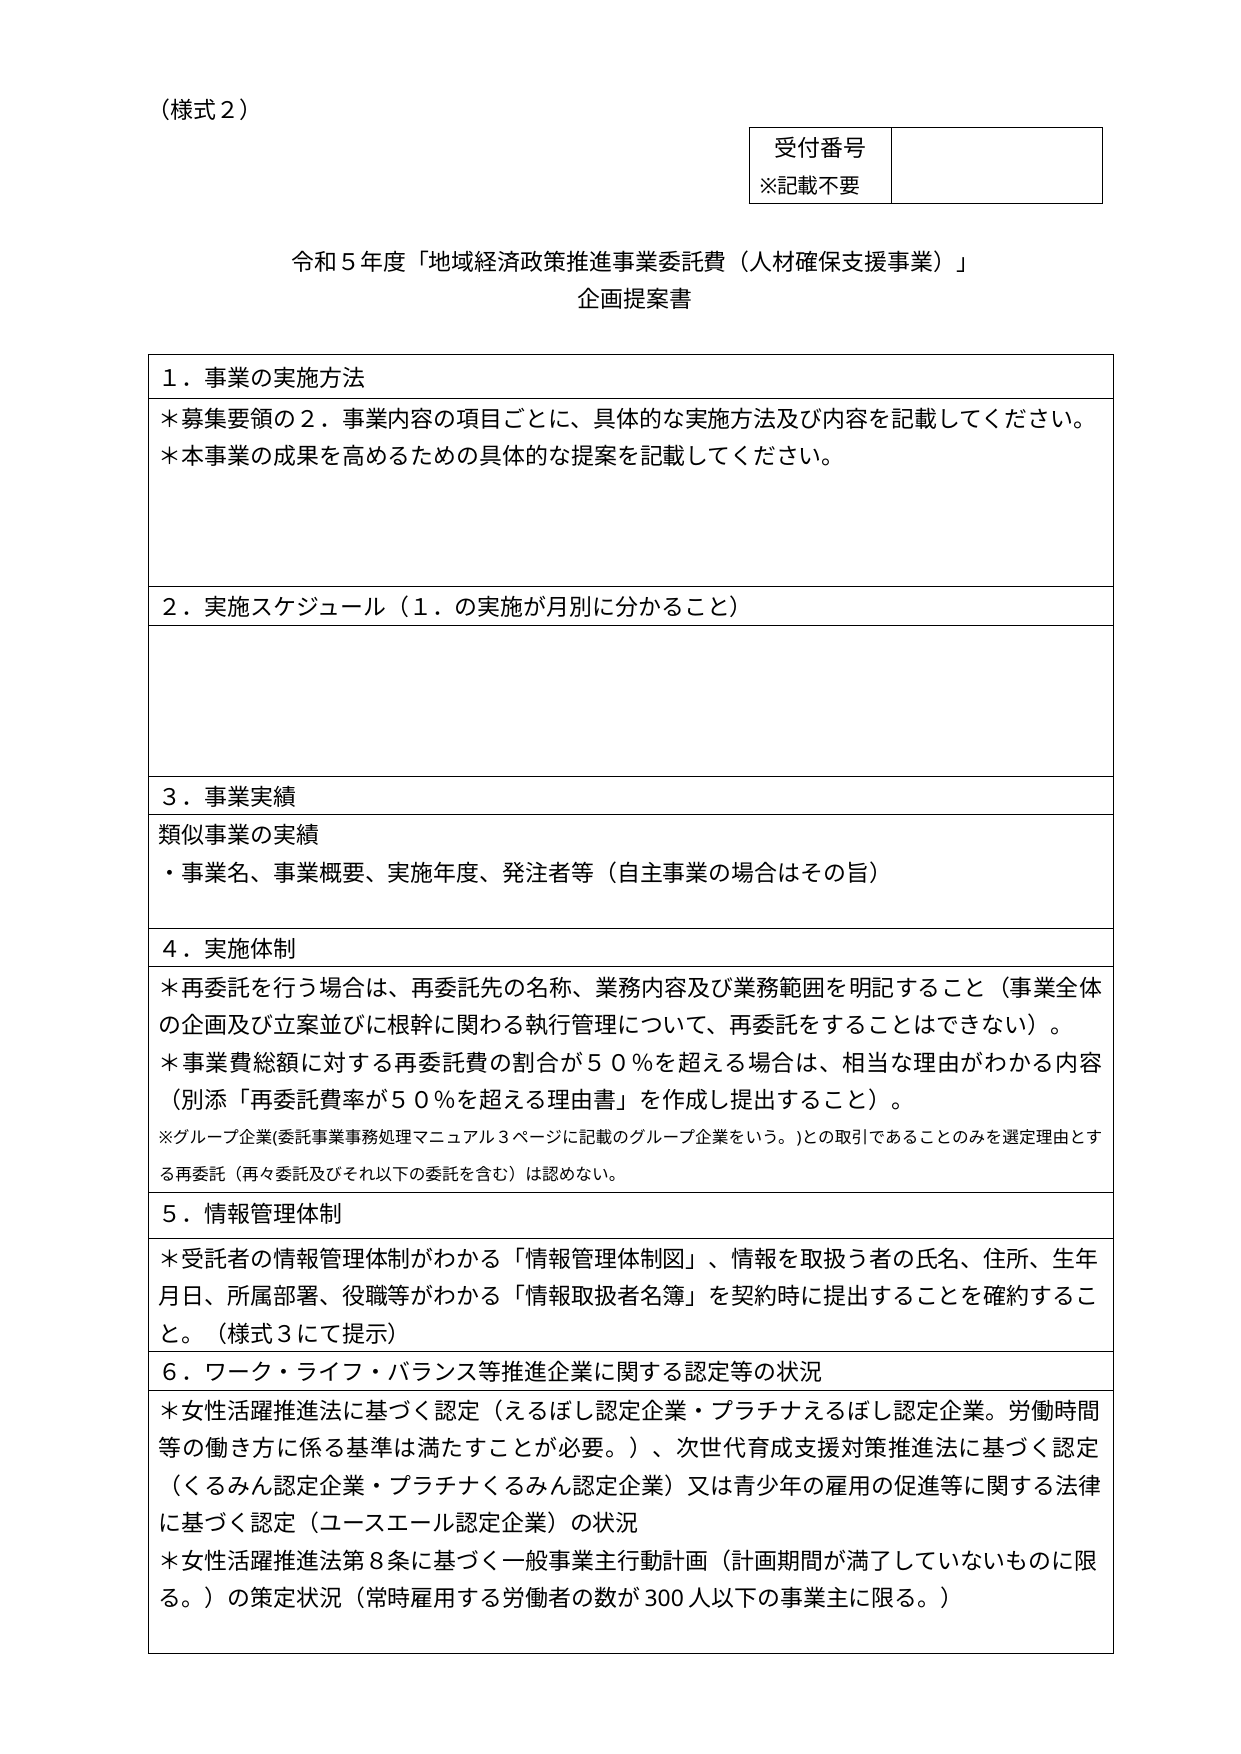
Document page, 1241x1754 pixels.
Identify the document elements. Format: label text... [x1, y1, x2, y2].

table_cell ４．実施体制 [149, 929, 1113, 966]
table_cell ＊受託者の情報管理体制がわかる「情報管理体制図」、情報を取扱う者の氏名、住所、生年月日、所属部署、役職等がわかる「情報取扱者名簿」を契約時に提出することを確約すること。（様式３にて提示） [149, 1239, 1113, 1351]
table_header [892, 128, 1102, 203]
table_cell ＊再委託を行う場合は、再委託先の名称、業務内容及び業務範囲を明記すること（事業全体の企画及び立案並びに根幹に関わる執行管理について、再委託をすることはできない）。 ＊事業費総額に対する再委託費の割合が５０％を超える場合は、相当な理由がわかる内容（別添「再委託費率が５０％を超える理由書」を作成し提出すること）。 ※グループ企業(委託事業事務処理マニュアル３ページに記載のグループ企業をいう。)との取引であることのみを選定理由とする再委託（再々委託及びそれ以下の委託を含む）は認めない。 [149, 967, 1113, 1192]
text （様式２） [148, 89, 1122, 127]
table_cell ５．情報管理体制 [149, 1193, 1113, 1237]
table_cell ３．事業実績 [149, 777, 1113, 814]
table_cell ＊女性活躍推進法に基づく認定（えるぼし認定企業・プラチナえるぼし認定企業。労働時間等の働き方に係る基準は満たすことが必要。）、次世代育成支援対策推進法に基づく認定（くるみん認定企業・プラチナくるみん認定企業）又は青少年の雇用の促進等に関する法律に基づく認定（ユースエール認定企業）の状況 ＊女性活躍推進法第８条に基づく一般事業主行動計画（計画期間が満了していないものに限 る。）の策定状況（常時雇用する労働者の数が300人以下の事業主に限る。） [149, 1391, 1113, 1653]
table_cell ＊募集要領の２．事業内容の項目ごとに、具体的な実施方法及び内容を記載してください。 ＊本事業の成果を高めるための具体的な提案を記載してください。 [149, 399, 1113, 586]
table_cell ２．実施スケジュール（１．の実施が月別に分かること） [149, 587, 1113, 624]
table_cell ６．ワーク・ライフ・バランス等推進企業に関する認定等の状況 [149, 1352, 1113, 1389]
table_header １．事業の実施方法 [149, 355, 1113, 397]
text 令和５年度「地域経済政策推進事業委託費（人材確保支援事業）」 [148, 242, 1122, 279]
table_header 受付番号 ※記載不要 [750, 128, 891, 203]
table_cell [149, 626, 1113, 776]
table_cell 類似事業の実績 ・事業名、事業概要、実施年度、発注者等（自主事業の場合はその旨） [149, 815, 1113, 928]
text 企画提案書 [148, 279, 1122, 317]
